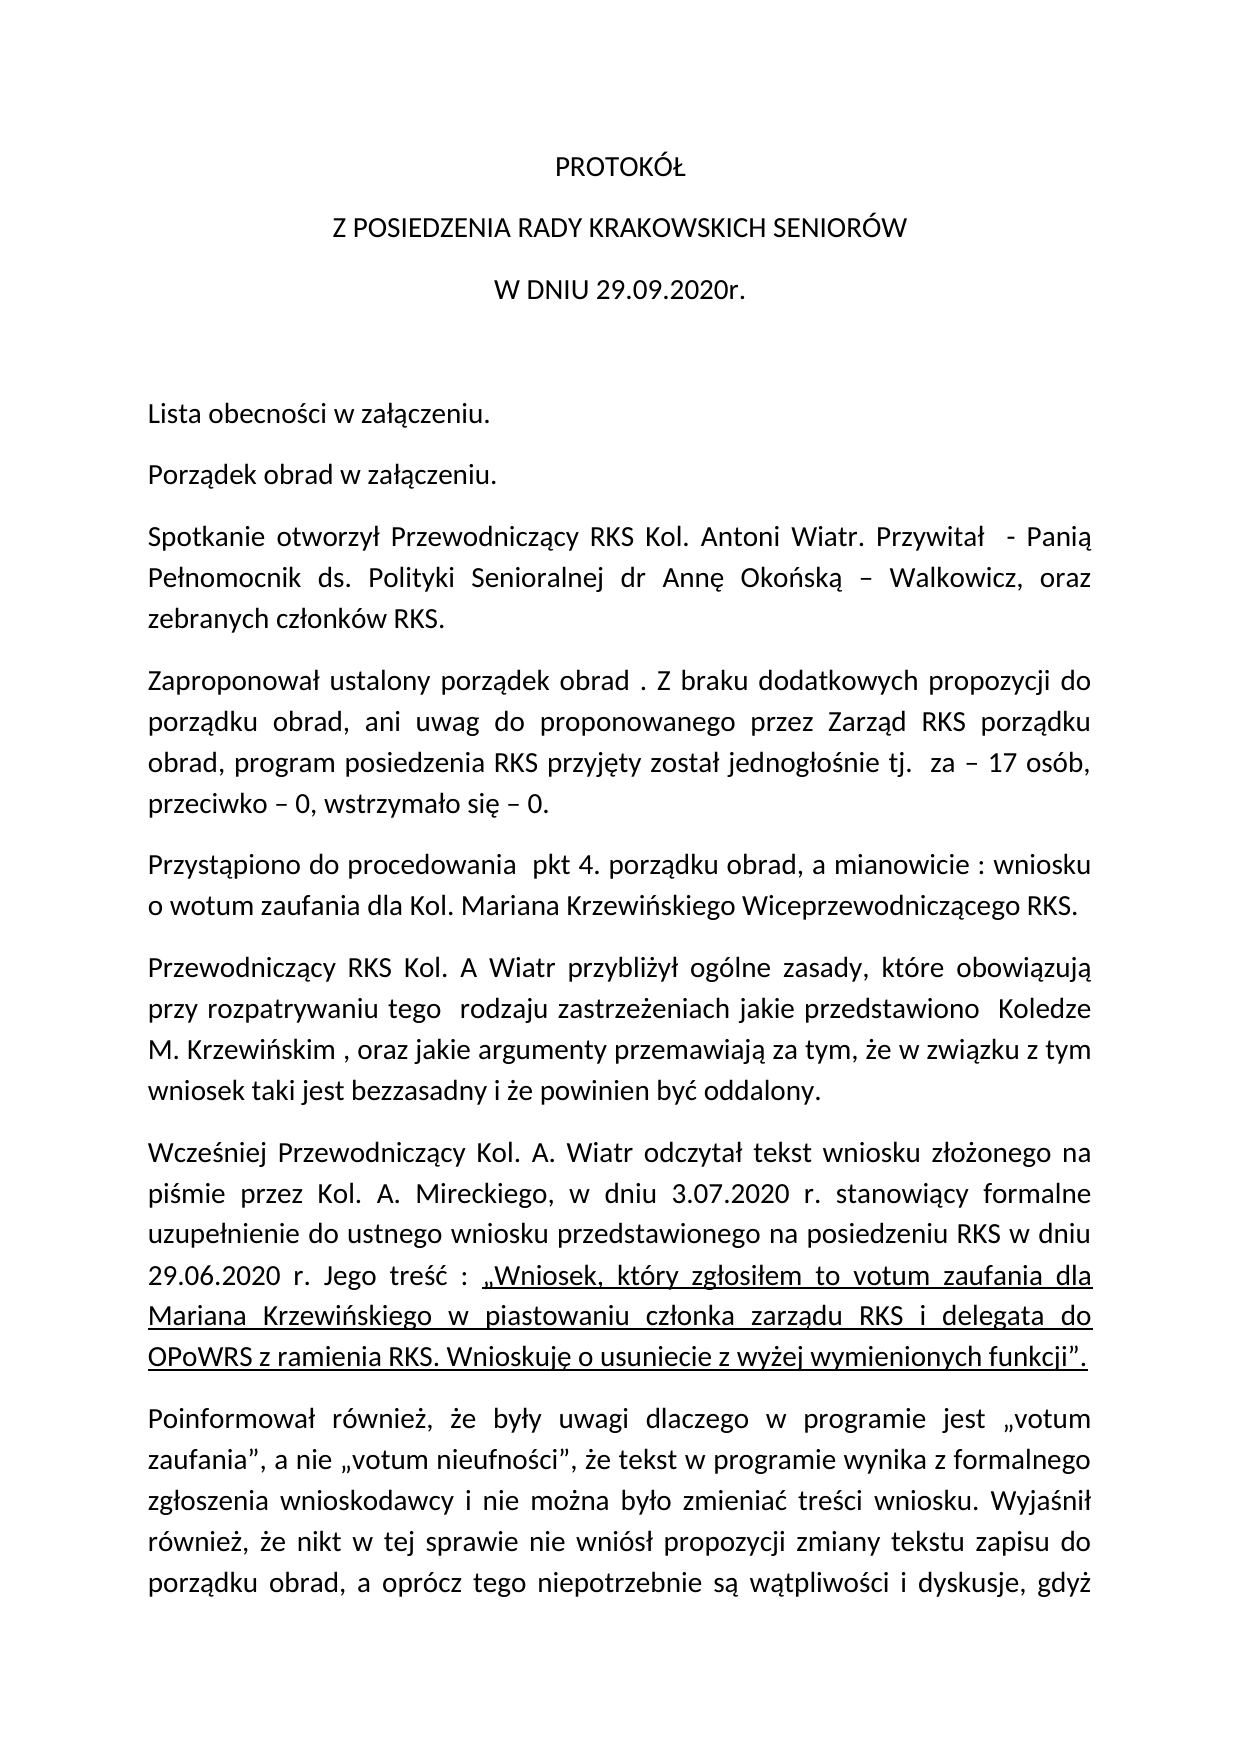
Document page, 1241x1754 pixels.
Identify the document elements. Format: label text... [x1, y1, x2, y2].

text Przewodniczący RKS Kol. A Wiatr przybliżył ogólne zasady, które obowiązują przy rozpatrywaniu tego rodzaju zastrzeżeniach jakie przedstawiono Koledze M. Krzewińskim , oraz jakie argumenty przemawiają za tym, że w związku z tym wniosek taki jest bezzasadny i że powinien być oddalony. [148, 949, 1093, 1108]
text PROTOKÓŁ [148, 148, 1093, 183]
text Przystąpiono do procedowania pkt 4. porządku obrad, a mianowicie : wniosku o wotum zaufania dla Kol. Mariana Krzewińskiego Wiceprzewodniczącego RKS. [148, 846, 1093, 923]
text Wcześniej Przewodniczący Kol. A. Wiatr odczytał tekst wniosku złożonego na piśmie przez Kol. A. Mireckiego, w dniu 3.07.2020 r. stanowiący formalne uzupełnienie do ustnego wniosku przedstawionego na posiedzeniu RKS w dniu 29.06.2020 r. Jego treść : „Wniosek, który zgłosiłem to votum zaufania dla Mariana Krzewińskiego w piastowaniu członka zarządu RKS i delegata do OPoWRS z ramienia RKS. Wnioskuję o usuniecie z wyżej wymienionych funkcji”. [148, 1330, 1093, 1374]
text Porządek obrad w załączeniu. [148, 456, 1093, 492]
text Spotkanie otworzył Przewodniczący RKS Kol. Antoni Wiatr. Przywitał - Panią Pełnomocnik ds. Polityki Senioralnej dr Annę Okońską – Walkowicz, oraz zebranych członków RKS. [148, 518, 1093, 636]
text Lista obecności w załączeniu. [148, 395, 1093, 430]
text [148, 1400, 1093, 1599]
text Wcześniej Przewodniczący Kol. A. Wiatr odczytał tekst wniosku złożonego na piśmie przez Kol. A. Mireckiego, w dniu 3.07.2020 r. stanowiący formalne uzupełnienie do ustnego wniosku przedstawionego na posiedzeniu RKS w dniu 29.06.2020 r. Jego treść : „Wniosek, który zgłosiłem to votum zaufania dla Mariana Krzewińskiego w piastowaniu członka zarządu RKS i delegata do OPoWRS z ramienia RKS. Wnioskuję o usuniecie z wyżej wymienionych funkcji”. [148, 1134, 1093, 1328]
text Z POSIEDZENIA RADY KRAKOWSKICH SENIORÓW [148, 209, 1093, 245]
text W DNIU 29.09.2020r. [148, 271, 1093, 307]
text Zaproponował ustalony porządek obrad . Z braku dodatkowych propozycji do porządku obrad, ani uwag do proponowanego przez Zarząd RKS porządku obrad, program posiedzenia RKS przyjęty został jednogłośnie tj. za – 17 osób, przeciwko – 0, wstrzymało się – 0. [148, 662, 1093, 820]
